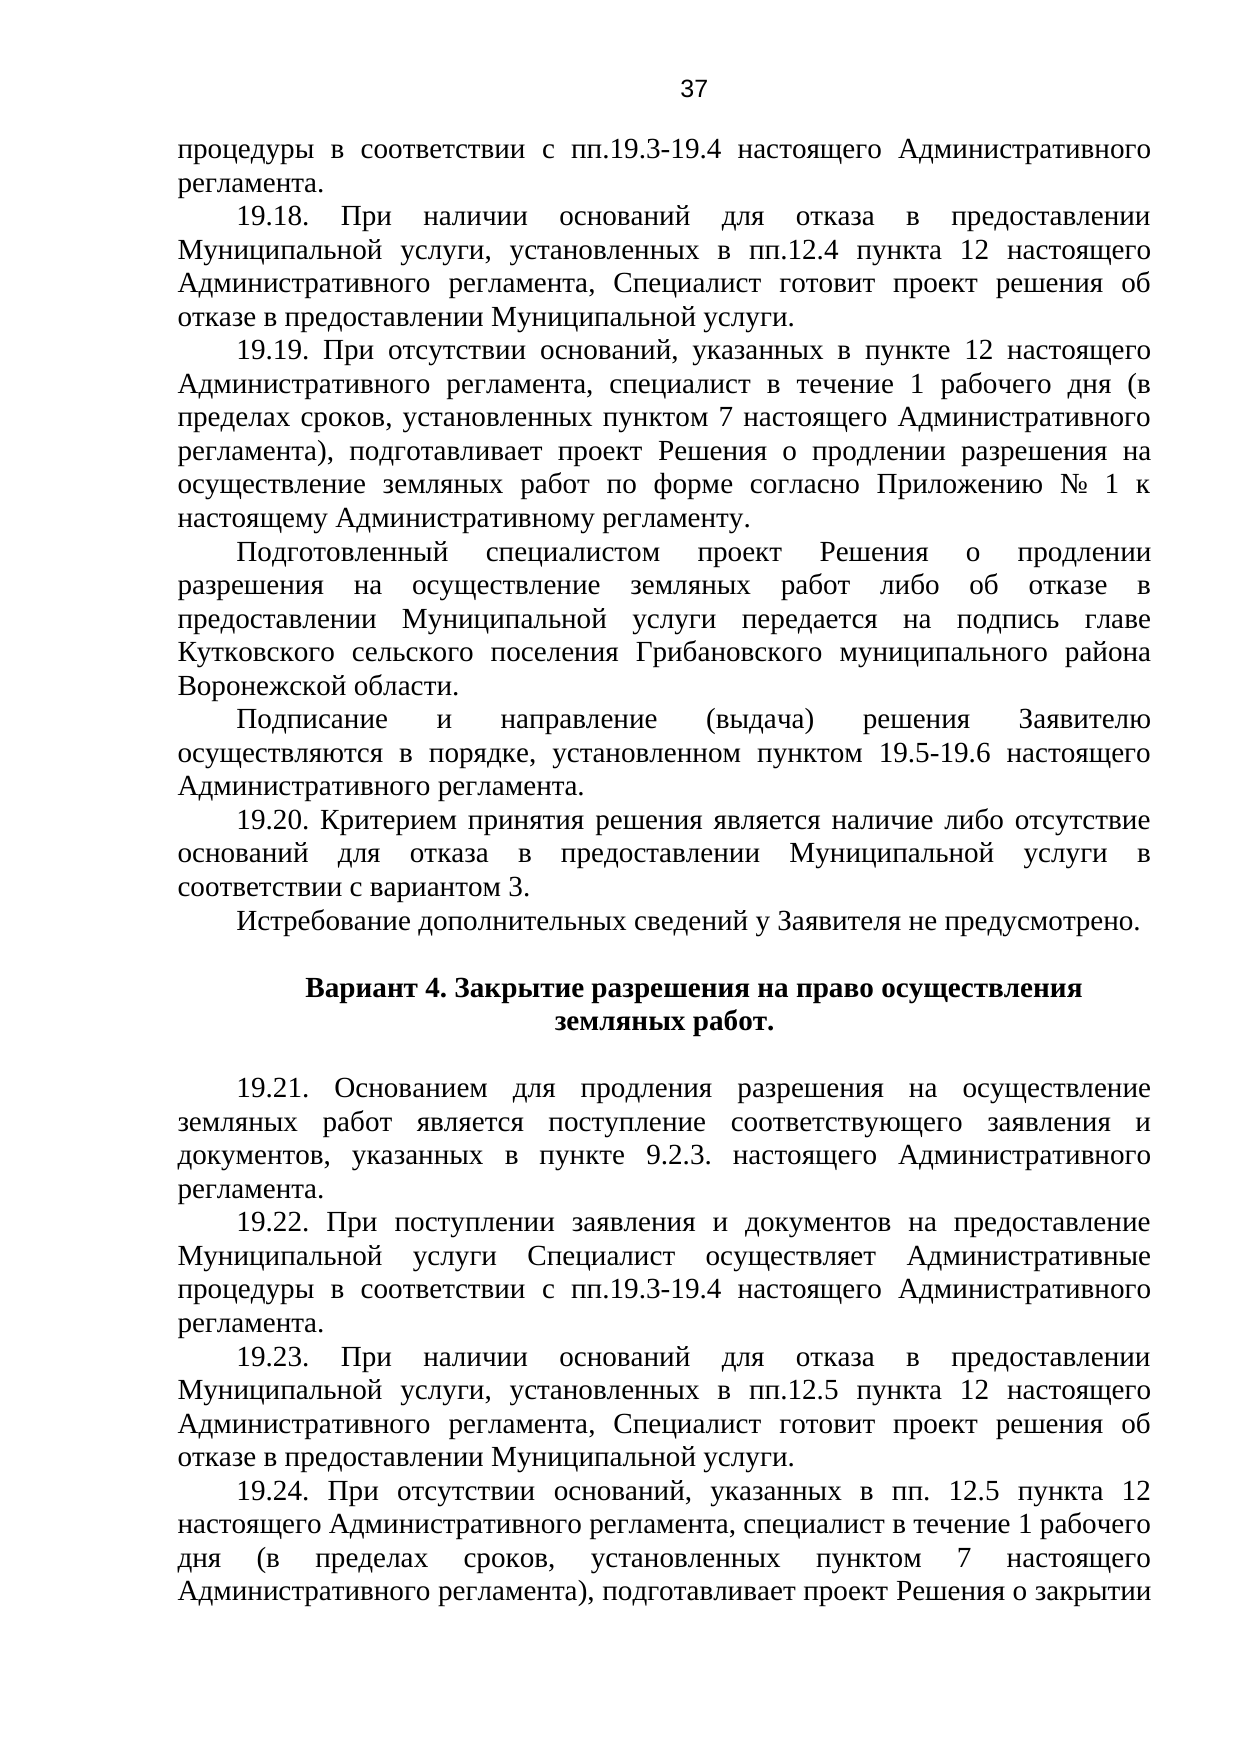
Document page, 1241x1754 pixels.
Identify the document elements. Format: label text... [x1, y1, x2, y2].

text 19.20. Критерием принятия решения является наличие либо отсутствие оснований для отказа в предоставлении Муниципальной услуги в соответствии с вариантом 3. [177, 802, 1152, 903]
text Подписание и направление (выдача) решения Заявителю осуществляются в порядке, установленном пунктом 19.5-19.6 настоящего Административного регламента. [177, 701, 1152, 802]
text 19.23. При наличии оснований для отказа в предоставлении Муниципальной услуги, установленных в пп.12.5 пункта 12 настоящего Административного регламента, Специалист готовит проект решения об отказе в предоставлении Муниципальной услуги. [177, 1339, 1152, 1473]
text Подготовленный специалистом проект Решения о продлении разрешения на осуществление земляных работ либо об отказе в предоставлении Муниципальной услуги передается на подпись главе Кутковского сельского поселения Грибановского муниципального района Воронежской области. [177, 534, 1152, 701]
text 19.18. При наличии оснований для отказа в предоставлении Муниципальной услуги, установленных в пп.12.4 пункта 12 настоящего Административного регламента, Специалист готовит проект решения об отказе в предоставлении Муниципальной услуги. [177, 198, 1152, 332]
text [177, 1473, 1152, 1607]
list Вариант 4. Закрытие разрешения на право осуществления земляных работ. [177, 970, 1152, 1037]
text 19.21. Основанием для продления разрешения на осуществление земляных работ является поступление соответствующего заявления и документов, указанных в пункте 9.2.3. настоящего Административного регламента. [177, 1070, 1152, 1204]
text 19.22. При поступлении заявления и документов на предоставление Муниципальной услуги Специалист осуществляет Административные процедуры в соответствии с пп.19.3-19.4 настоящего Административного регламента. [177, 1204, 1152, 1339]
text 19.19. При отсутствии оснований, указанных в пункте 12 настоящего Административного регламента, специалист в течение 1 рабочего дня (в пределах сроков, установленных пунктом 7 настоящего Административного регламента), подготавливает проект Решения о продлении разрешения на осуществление земляных работ по форме согласно Приложению № 1 к настоящему Административному регламенту. [177, 332, 1152, 534]
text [177, 131, 1152, 198]
text Истребование дополнительных сведений у Заявителя не предусмотрено. [177, 903, 1152, 936]
